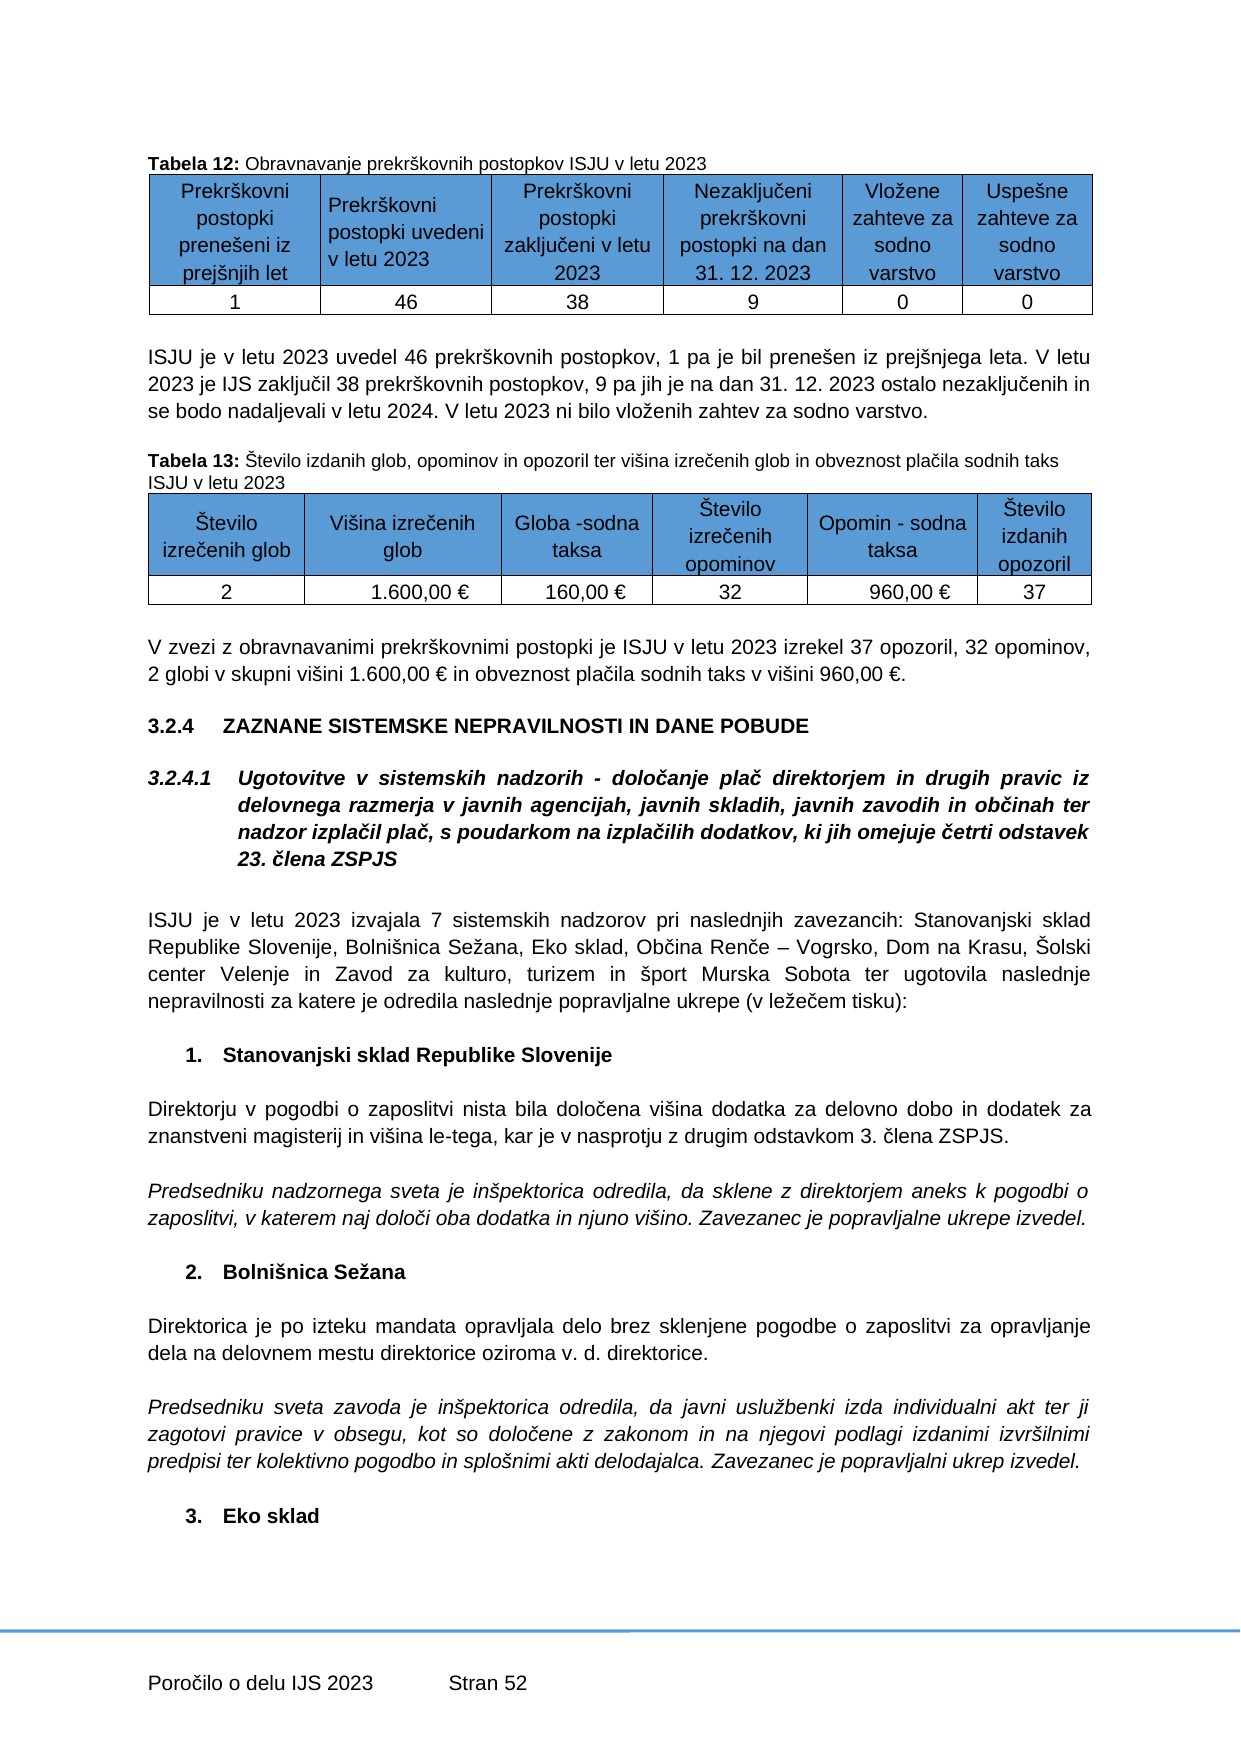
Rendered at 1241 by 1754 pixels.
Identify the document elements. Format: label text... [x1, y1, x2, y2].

table_cell 0 [843, 286, 962, 313]
text ISJU je v letu 2023 izvajala 7 sistemskih nadzorov pri naslednjih zavezancih: Stanovanjski sklad Republike Slovenije, Bolnišnica Sežana, Eko sklad, Občina Renče – Vogrsko, Dom na Krasu, Šolski center Velenje in Zavod za kulturo, turizem in šport Murska Sobota ter ugotovila naslednje nepravilnosti za katere je odredila naslednje popravljalne ukrepe (v ležečem tisku): [148, 904, 1092, 1013]
table_header Število izdanih opozoril [978, 494, 1091, 575]
table_header Prekrškovni postopki zaključeni v letu 2023 [492, 175, 663, 285]
text Predsedniku nadzornega sveta je inšpektorica odredila, da sklene z direktorjem aneks k pogodbi o zaposlitvi, v katerem naj določi oba dodatka in njuno višino. Zavezanec je popravljalne ukrepe izvedel. [148, 1175, 1092, 1229]
table_cell 38 [492, 286, 663, 313]
table_cell 2 [149, 576, 304, 603]
table_cell 960,00 € [808, 576, 977, 603]
list Stanovanjski sklad Republike Slovenije [185, 1040, 1092, 1067]
text V zvezi z obravnavanimi prekrškovnimi postopki je ISJU v letu 2023 izrekel 37 opozoril, 32 opominov, 2 globi v skupni višini 1.600,00 € in obveznost plačila sodnih taks v višini 960,00 €. [148, 632, 1092, 686]
text Tabela 13: Število izdanih glob, opominov in opozoril ter višina izrečenih glob in obveznost plačila sodnih taks ISJU v letu 2023 [148, 450, 1092, 493]
table_header Uspešne zahteve za sodno varstvo [963, 175, 1092, 285]
table_cell 9 [664, 286, 842, 313]
table_cell 1.600,00 € [305, 576, 501, 603]
table_cell 32 [653, 576, 807, 603]
table_header Globa -sodna taksa [502, 494, 652, 575]
table_header Nezaključeni prekrškovni postopki na dan 31. 12. 2023 [664, 175, 842, 285]
table_cell 46 [321, 286, 491, 313]
table_header Opomin - sodna taksa [808, 494, 977, 575]
text Tabela 12: Obravnavanje prekrškovnih postopkov ISJU v letu 2023 [148, 152, 1092, 174]
table_header Vložene zahteve za sodno varstvo [843, 175, 962, 285]
table_cell 37 [978, 576, 1091, 603]
table_header Število izrečenih glob [149, 494, 304, 575]
subtitle ZAZNANE SISTEMSKE NEPRAVILNOSTI IN DANE POBUDE [148, 711, 1092, 738]
list Eko sklad [185, 1500, 1092, 1527]
table_cell 1 [150, 286, 320, 313]
text Direktorju v pogodbi o zaposlitvi nista bila določena višina dodatka za delovno dobo in dodatek za znanstveni magisterij in višina le-tega, kar je v nasprotju z drugim odstavkom 3. člena ZSPJS. [148, 1094, 1092, 1148]
table_header Prekrškovni postopki uvedeni v letu 2023 [321, 175, 491, 285]
table_header Prekrškovni postopki prenešeni iz prejšnjih let [150, 175, 320, 285]
table_header Število izrečenih opominov [653, 494, 807, 575]
text ISJU je v letu 2023 uvedel 46 prekrškovnih postopkov, 1 pa je bil prenešen iz prejšnjega leta. V letu 2023 je IJS zaključil 38 prekrškovnih postopkov, 9 pa jih je na dan 31. 12. 2023 ostalo nezaključenih in se bodo nadaljevali v letu 2024. V letu 2023 ni bilo vloženih zahtev za sodno varstvo. [148, 342, 1092, 423]
list Bolnišnica Sežana [185, 1257, 1092, 1284]
text Predsedniku sveta zavoda je inšpektorica odredila, da javni uslužbenki izda individualni akt ter ji zagotovi pravice v obsegu, kot so določene z zakonom in na njegovi podlagi izdanimi izvršilnimi predpisi ter kolektivno pogodbo in splošnimi akti delodajalca. Zavezanec je popravljalni ukrep izvedel. [148, 1392, 1092, 1473]
table_cell 160,00 € [502, 576, 652, 603]
subtitle Ugotovitve v sistemskih nadzorih - določanje plač direktorjem in drugih pravic iz delovnega razmerja v javnih agencijah, javnih skladih, javnih zavodih in občinah ter nadzor izplačil plač, s poudarkom na izplačilih dodatkov, ki jih omejuje četrti odstavek 23. člena ZSPJS [148, 763, 1092, 871]
text Direktorica je po izteku mandata opravljala delo brez sklenjene pogodbe o zaposlitvi za opravljanje dela na delovnem mestu direktorice oziroma v. d. direktorice. [148, 1311, 1092, 1365]
table_cell 0 [963, 286, 1092, 313]
table_header Višina izrečenih glob [305, 494, 501, 575]
